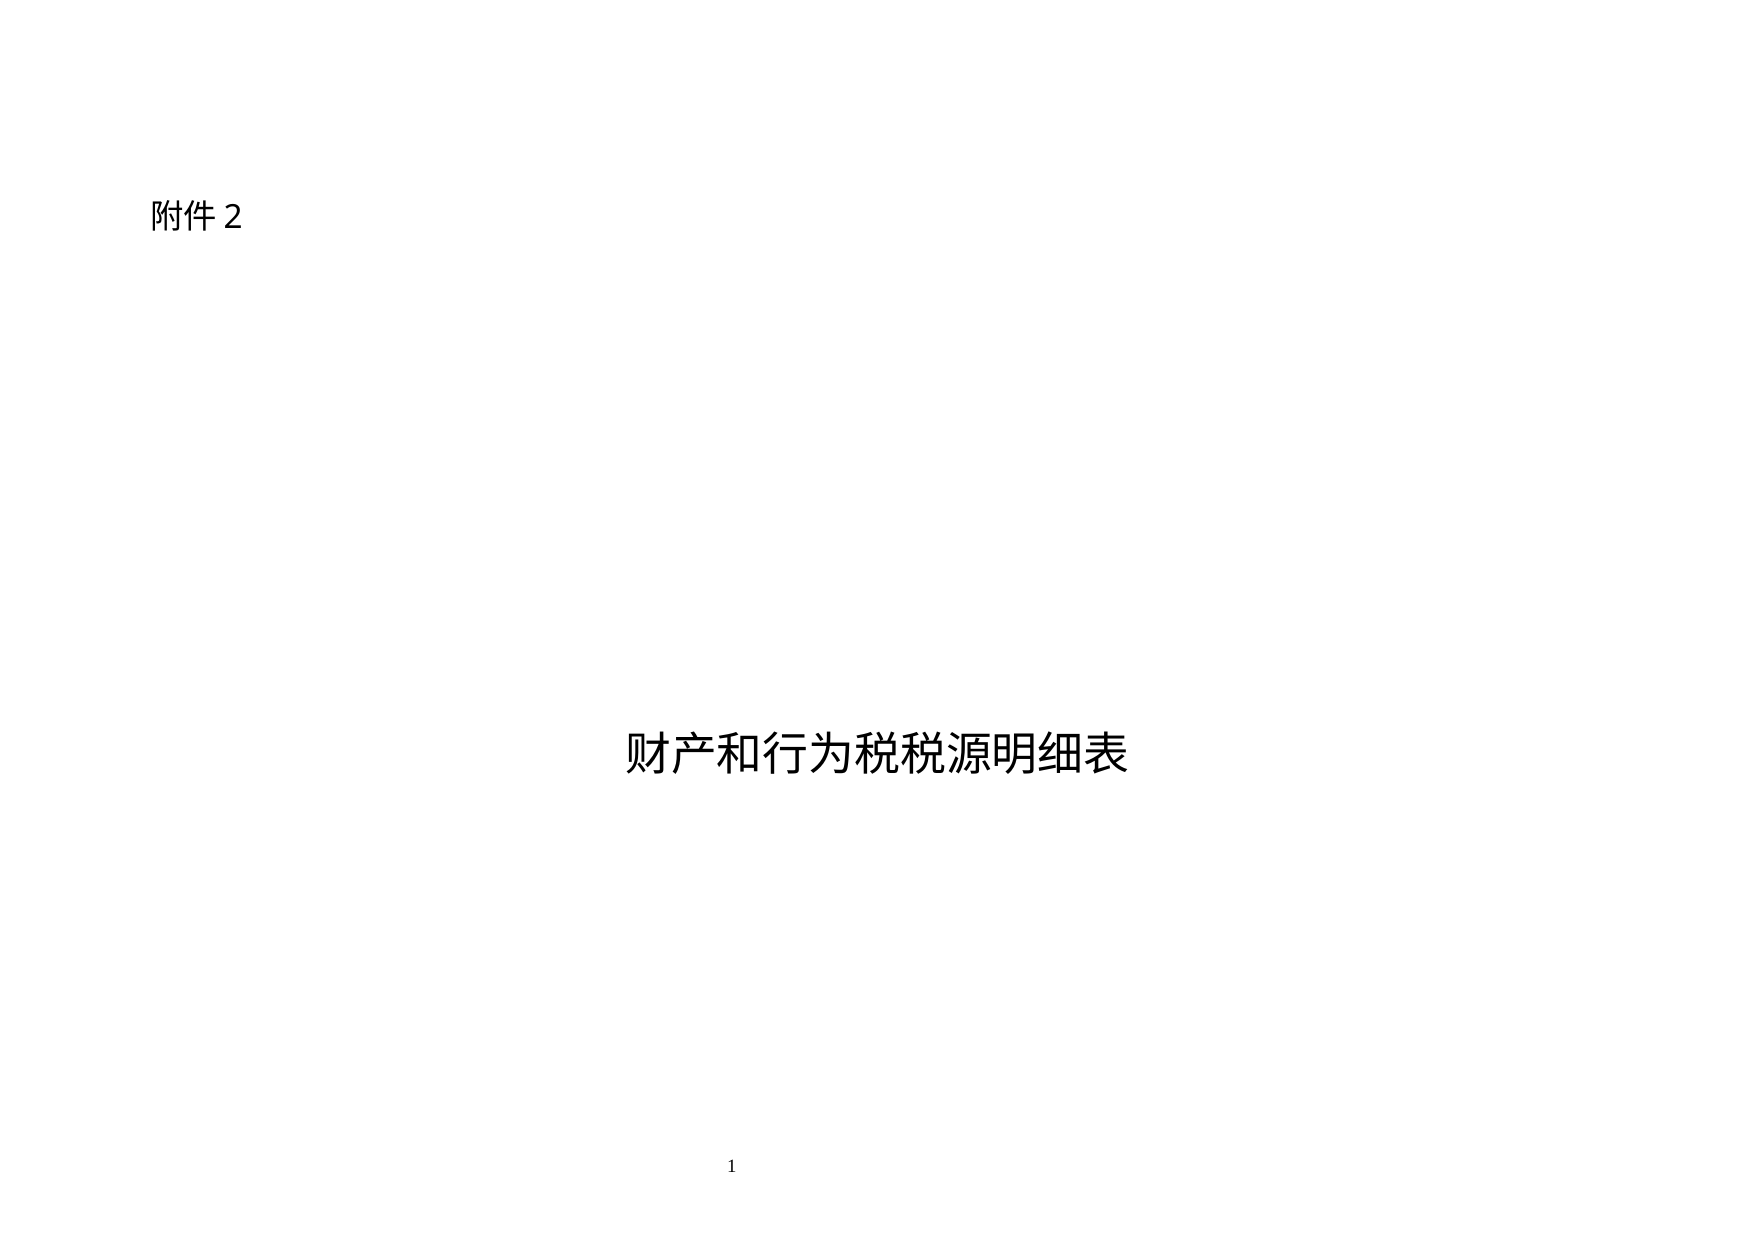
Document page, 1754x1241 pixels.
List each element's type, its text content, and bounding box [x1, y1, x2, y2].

text 财产和行为税税源明细表 [150, 701, 1604, 799]
text 附件2 [150, 181, 1604, 246]
